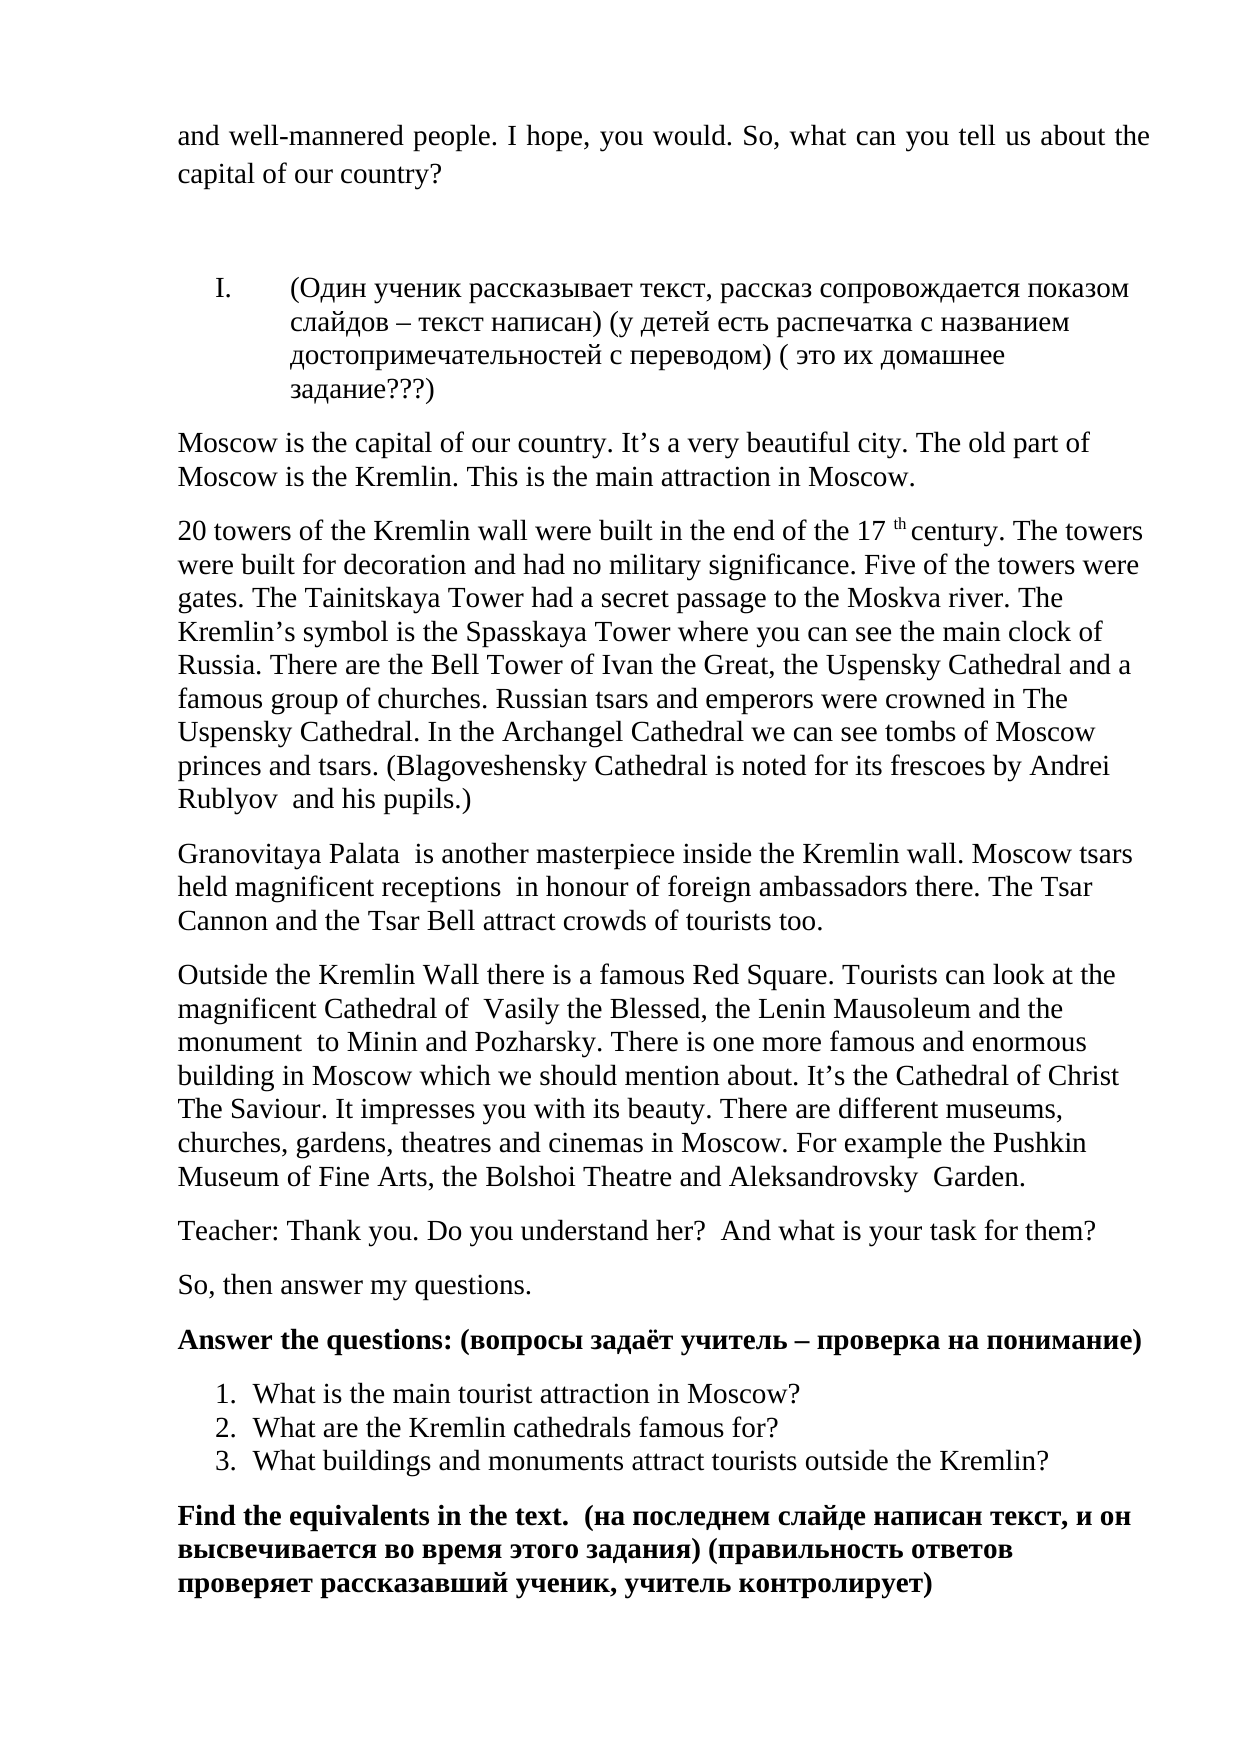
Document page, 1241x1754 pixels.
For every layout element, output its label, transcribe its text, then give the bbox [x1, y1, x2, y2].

text Teacher: Thank you. Do you understand her? And what is your task for them? [177, 1213, 1152, 1247]
list What is the main tourist attraction in Moscow? [215, 1376, 1152, 1410]
text Granovitaya Palata is another masterpiece inside the Kremlin wall. Moscow tsars held magnificent receptions in honour of foreign ambassadors there. The Tsar Cannon and the Tsar Bell attract crowds of tourists too. [177, 836, 1152, 937]
text Moscow is the capital of our country. It’s a very beautiful city. The old part of Moscow is the Kremlin. This is the main attraction in Moscow. [177, 425, 1152, 492]
list (Один ученик рассказывает текст, рассказ сопровождается показом слайдов – текст написан) (у детей есть распечатка с названием достопримечательностей с переводом) ( это их домашнее задание???) [215, 270, 1152, 404]
text Find the equivalents in the text. (на последнем слайде написан текст, и он высвечивается во время этого задания) (правильность ответов проверяет рассказавший ученик, учитель контролирует) [177, 1498, 1152, 1598]
text 20 towers of the Kremlin wall were built in the end of the 17 th century. The towers were built for decoration and had no military significance. Five of the towers were gates. The Tainitskaya Tower had a secret passage to the Moskva river. The Kremlin’s symbol is the Spasskaya Tower where you can see the main clock of Russia. There are the Bell Tower of Ivan the Great, the Uspensky Cathedral and a famous group of churches. Russian tsars and emperors were crowned in The Uspensky Cathedral. In the Archangel Cathedral we can see tombs of Moscow princes and tsars. (Blagoveshensky Cathedral is noted for its frescoes by Andrei Rublyov and his pupils.) [177, 513, 1152, 815]
text So, then answer my questions. [177, 1267, 1152, 1301]
list What buildings and monuments attract tourists outside the Kremlin? [215, 1443, 1152, 1477]
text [177, 118, 1152, 190]
list What are the Kremlin cathedrals famous for? [215, 1410, 1152, 1443]
text Outside the Kremlin Wall there is a famous Red Square. Tourists can look at the magnificent Cathedral of Vasily the Blessed, the Lenin Mausoleum and the monument to Minin and Pozharsky. There is one more famous and enormous building in Moscow which we should mention about. It’s the Cathedral of Christ The Saviour. It impresses you with its beauty. There are different museums, churches, gardens, theatres and cinemas in Moscow. For example the Pushkin Museum of Fine Arts, the Bolshoi Theatre and Aleksandrovsky Garden. [177, 957, 1152, 1192]
text Answer the questions: (вопросы задаёт учитель – проверка на понимание) [177, 1322, 1152, 1355]
